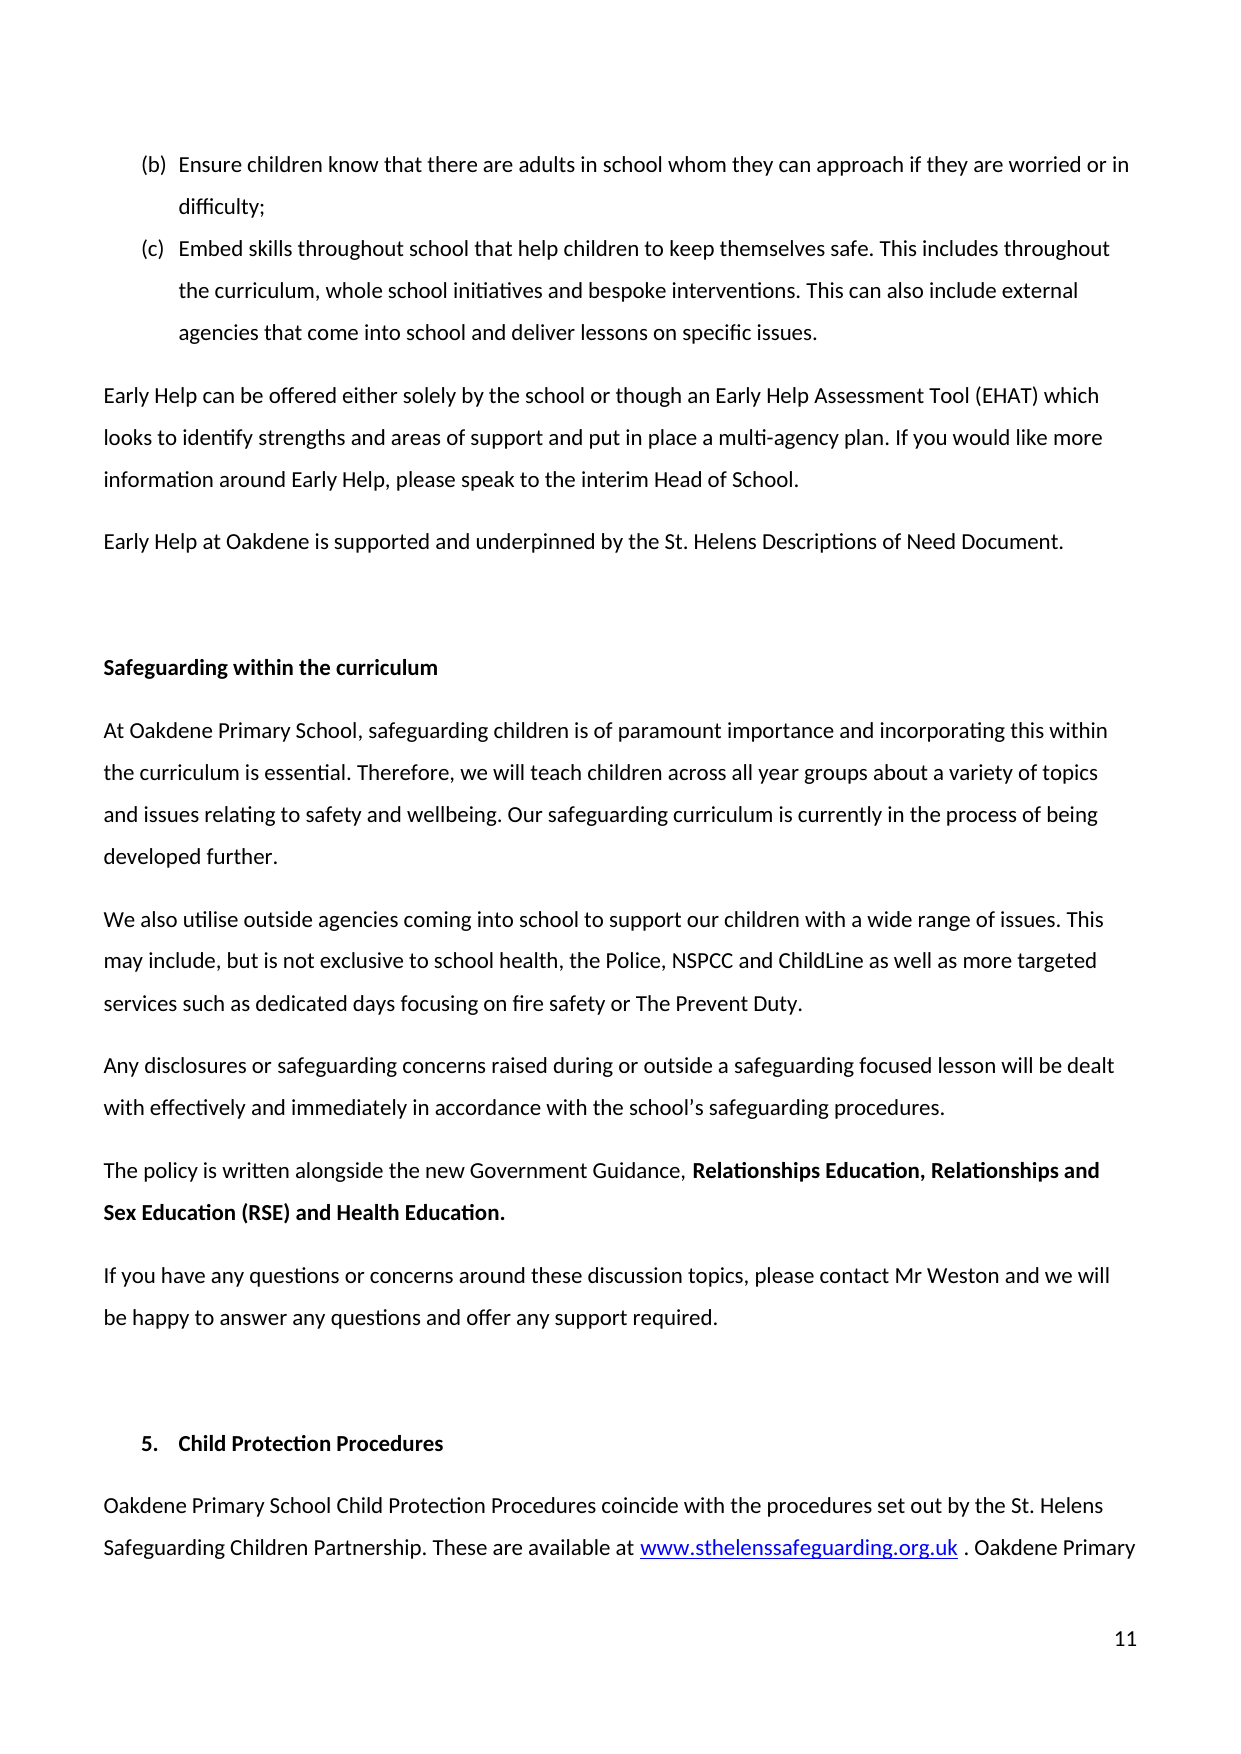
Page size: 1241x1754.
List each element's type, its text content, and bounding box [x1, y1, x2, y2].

text Early Help can be offered either solely by the school or though an Early Help Assessment Tool (EHAT) which looks to identify strengths and areas of support and put in place a multi-agency plan. If you would like more information around Early Help, please speak to the interim Head of School. [103, 381, 1137, 493]
text Early Help at Oakdene is supported and underpinned by the St. Helens Descriptions of Need Document. [103, 527, 1137, 556]
text Any disclosures or safeguarding concerns raised during or outside a safeguarding focused lesson will be dealt with effectively and immediately in accordance with the school’s safeguarding procedures. [103, 1051, 1137, 1121]
text Safeguarding within the curriculum [103, 653, 1137, 681]
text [103, 1491, 1137, 1561]
list Embed skills throughout school that help children to keep themselves safe. This includes throughout the curriculum, whole school initiatives and bespoke interventions. This can also include external agencies that come into school and deliver lessons on specific issues. [141, 234, 1137, 346]
text We also utilise outside agencies coming into school to support our children with a wide range of issues. This may include, but is not exclusive to school health, the Police, NSPCC and ChildLine as well as more targeted services such as dedicated days focusing on fire safety or The Prevent Duty. [103, 905, 1137, 1017]
text The policy is written alongside the new Government Guidance, Relationships Education, Relationships and Sex Education (RSE) and Health Education. [103, 1156, 1137, 1226]
list Child Protection Procedures [141, 1429, 1137, 1457]
list Ensure children know that there are adults in school whom they can approach if they are worried or in difficulty; [141, 150, 1137, 220]
text If you have any questions or concerns around these discussion topics, please contact Mr Weston and we will be happy to answer any questions and offer any support required. [103, 1261, 1137, 1331]
text At Oakdene Primary School, safeguarding children is of paramount importance and incorporating this within the curriculum is essential. Therefore, we will teach children across all year groups about a variety of topics and issues relating to safety and wellbeing. Our safeguarding curriculum is currently in the process of being developed further. [103, 716, 1137, 870]
